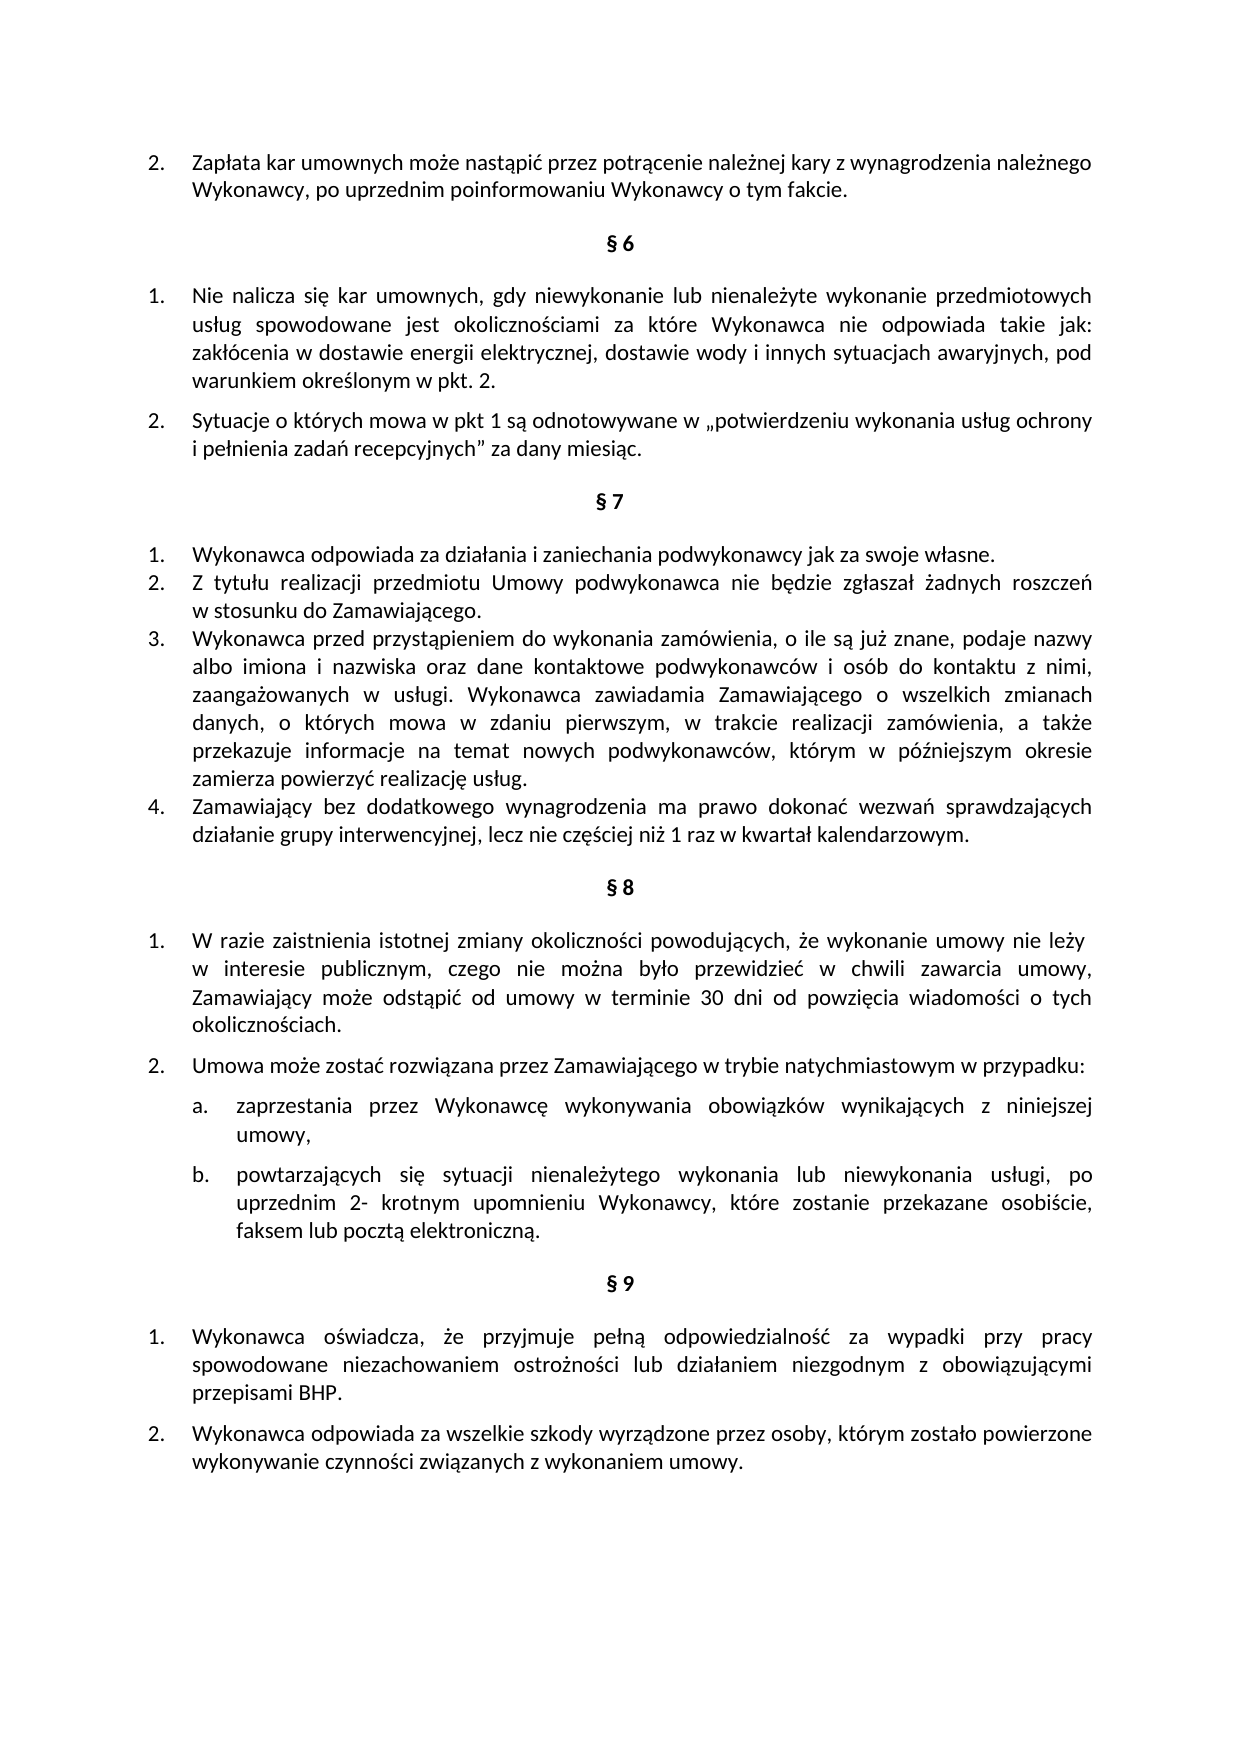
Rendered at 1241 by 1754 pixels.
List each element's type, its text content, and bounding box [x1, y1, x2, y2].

list Wykonawca przed przystąpieniem do wykonania zamówienia, o ile są już znane, podaje nazwy albo imiona i nazwiska oraz dane kontaktowe podwykonawców i osób do kontaktu z nimi, zaangażowanych w usługi. Wykonawca zawiadamia Zamawiającego o wszelkich zmianach danych, o których mowa w zdaniu pierwszym, w trakcie realizacji zamówienia, a także przekazuje informacje na temat nowych podwykonawców, którym w późniejszym okresie zamierza powierzyć realizację usług. [148, 624, 1093, 792]
list powtarzających się sytuacji nienależytego wykonania lub niewykonania usługi, po uprzednim 2- krotnym upomnieniu Wykonawcy, które zostanie przekazane osobiście, faksem lub pocztą elektroniczną. [192, 1160, 1093, 1244]
text § 9 [148, 1269, 1093, 1297]
text § 7 [554, 487, 1093, 515]
list Wykonawca oświadcza, że przyjmuje pełną odpowiedzialność za wypadki przy pracy spowodowane niezachowaniem ostrożności lub działaniem niezgodnym z obowiązującymi przepisami BHP. [148, 1322, 1093, 1406]
list zaprzestania przez Wykonawcę wykonywania obowiązków wynikających z niniejszej umowy, [192, 1092, 1093, 1148]
list Zapłata kar umownych może nastąpić przez potrącenie należnej kary z wynagrodzenia należnego Wykonawcy, po uprzednim poinformowaniu Wykonawcy o tym fakcie. [148, 148, 1093, 204]
list Nie nalicza się kar umownych, gdy niewykonanie lub nienależyte wykonanie przedmiotowych usług spowodowane jest okolicznościami za które Wykonawca nie odpowiada takie jak: zakłócenia w dostawie energii elektrycznej, dostawie wody i innych sytuacjach awaryjnych, pod warunkiem określonym w pkt. 2. [148, 282, 1093, 394]
list Wykonawca odpowiada za wszelkie szkody wyrządzone przez osoby, którym zostało powierzone wykonywanie czynności związanych z wykonaniem umowy. [148, 1419, 1093, 1475]
list W razie zaistnienia istotnej zmiany okoliczności powodujących, że wykonanie umowy nie leży w interesie publicznym, czego nie można było przewidzieć w chwili zawarcia umowy, Zamawiający może odstąpić od umowy w terminie 30 dni od powzięcia wiadomości o tych okolicznościach. [148, 927, 1093, 1039]
list Z tytułu realizacji przedmiotu Umowy podwykonawca nie będzie zgłaszał żadnych roszczeń w stosunku do Zamawiającego. [148, 568, 1093, 624]
list Umowa może zostać rozwiązana przez Zamawiającego w trybie natychmiastowym w przypadku: [148, 1051, 1093, 1079]
list Zamawiający bez dodatkowego wynagrodzenia ma prawo dokonać wezwań sprawdzających działanie grupy interwencyjnej, lecz nie częściej niż 1 raz w kwartał kalendarzowym. [148, 792, 1093, 848]
list Wykonawca odpowiada za działania i zaniechania podwykonawcy jak za swoje własne. [148, 540, 1093, 568]
text § 8 [148, 873, 1093, 902]
list Sytuacje o których mowa w pkt 1 są odnotowywane w „potwierdzeniu wykonania usług ochrony i pełnienia zadań recepcyjnych” za dany miesiąc. [148, 406, 1093, 462]
text § 6 [148, 229, 1093, 257]
